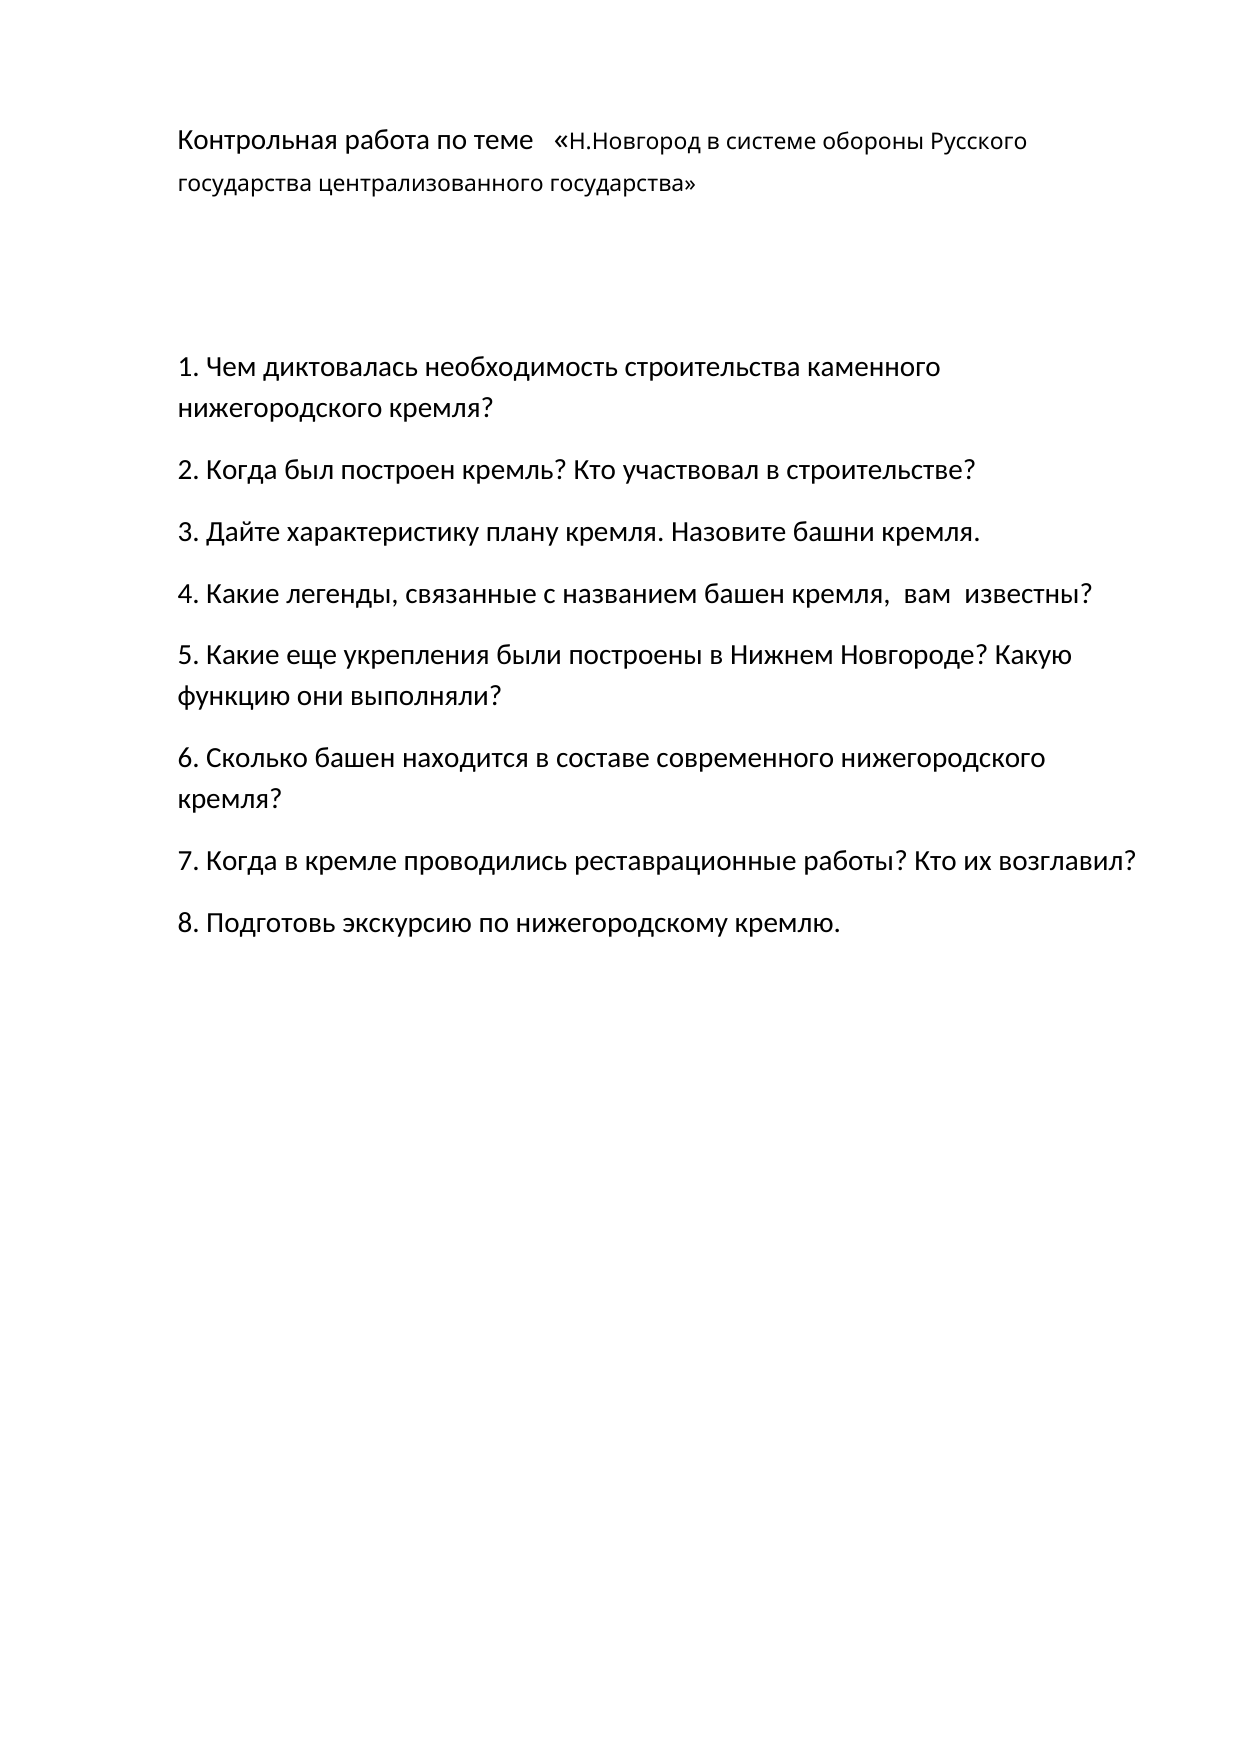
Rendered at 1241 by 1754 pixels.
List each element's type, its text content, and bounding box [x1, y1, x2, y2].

text Контрольная работа по теме «Н.Новгород в системе обороны Русского государства централизованного государства» [177, 118, 1152, 199]
text 3. Дайте характеристику плану кремля. Назовите башни кремля. [177, 513, 1152, 548]
text 2. Когда был построен кремль? Кто участвовал в строительстве? [177, 451, 1152, 487]
text 1. Чем диктовалась необходимость строительства каменного нижегородского кремля? [177, 348, 1152, 425]
text 5. Какие еще укрепления были построены в Нижнем Новгороде? Какую функцию они выполняли? [177, 636, 1152, 713]
text 4. Какие легенды, связанные с названием башен кремля, вам известны? [177, 575, 1152, 610]
text 7. Когда в кремле проводились реставрационные работы? Кто их возглавил? [177, 842, 1152, 877]
text 8. Подготовь экскурсию по нижегородскому кремлю. [177, 904, 1152, 939]
text 6. Сколько башен находится в составе современного нижегородского кремля? [177, 739, 1152, 816]
